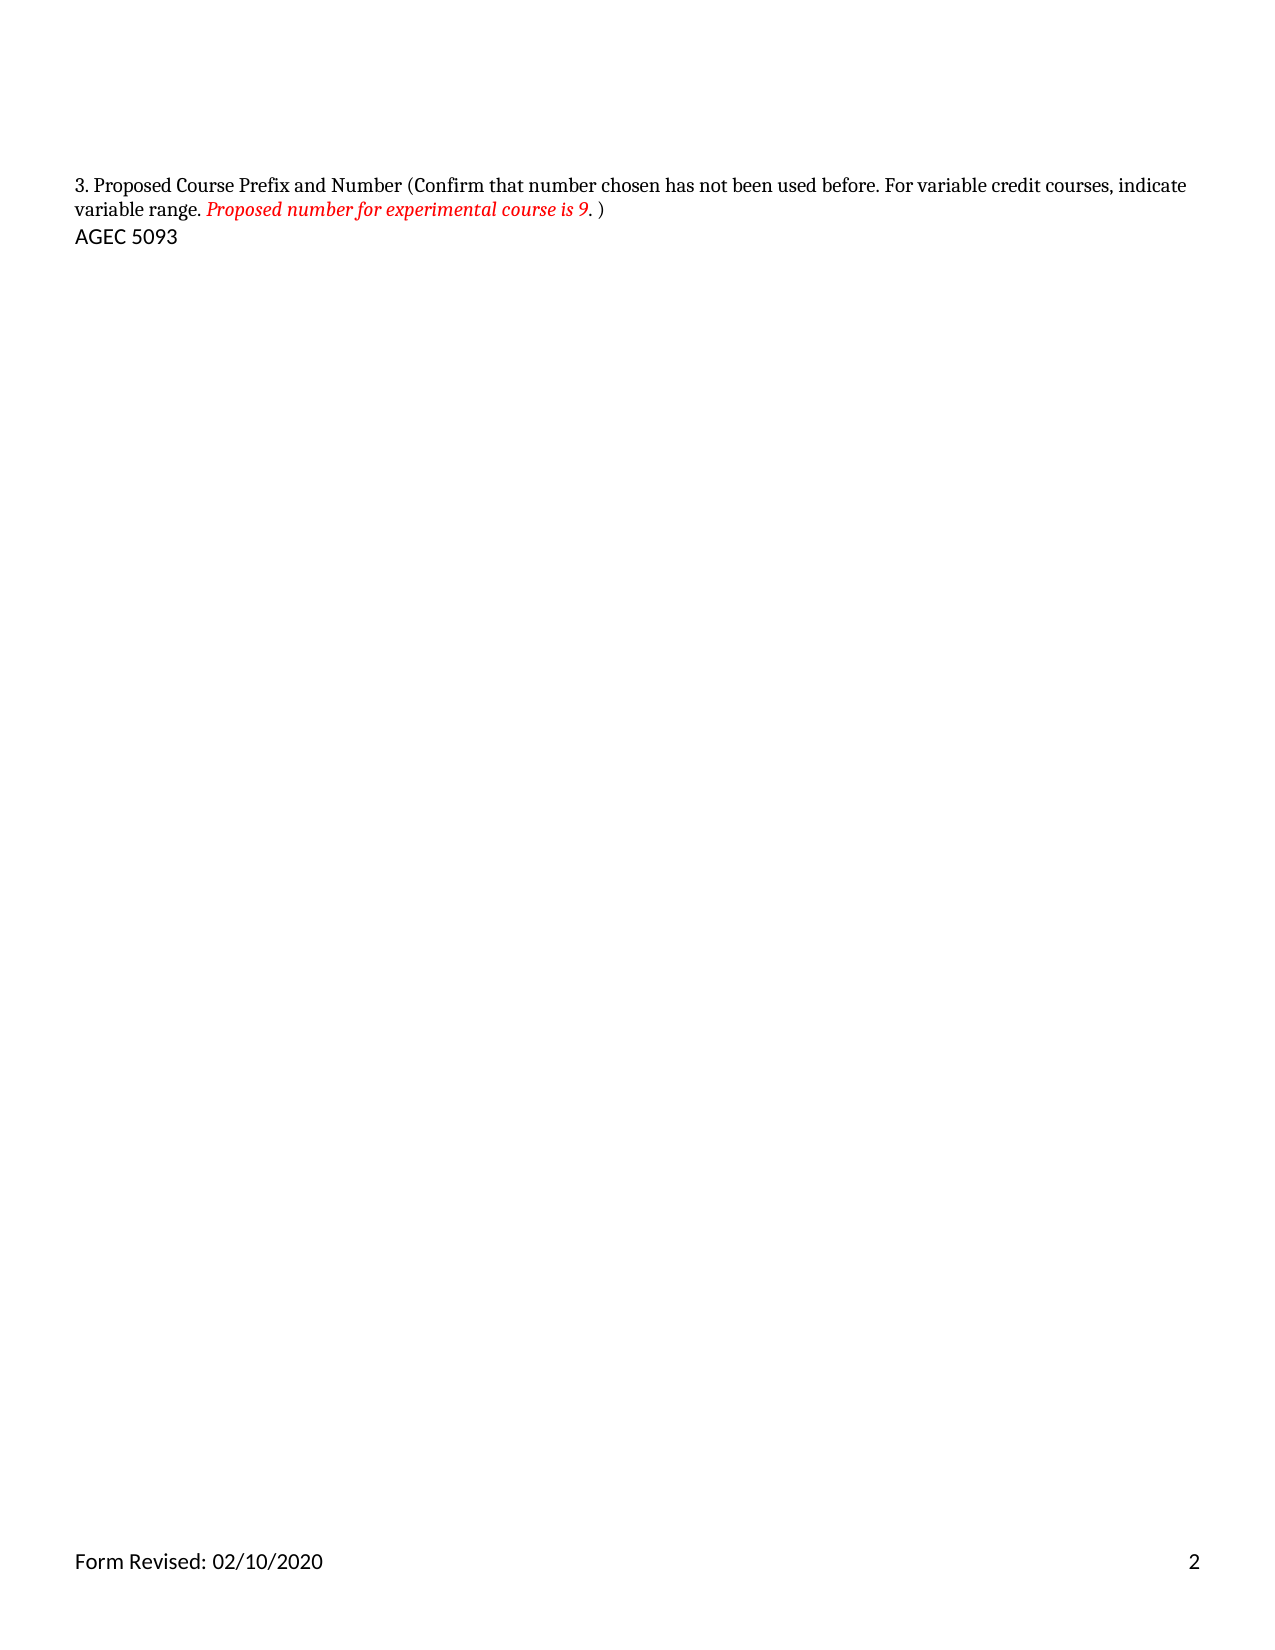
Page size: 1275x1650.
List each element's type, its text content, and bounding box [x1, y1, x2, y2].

text 3. Proposed Course Prefix and Number (Confirm that number chosen has not been used before. For variable credit courses, indicate variable range. Proposed number for experimental course is 9. ) [75, 174, 1200, 222]
